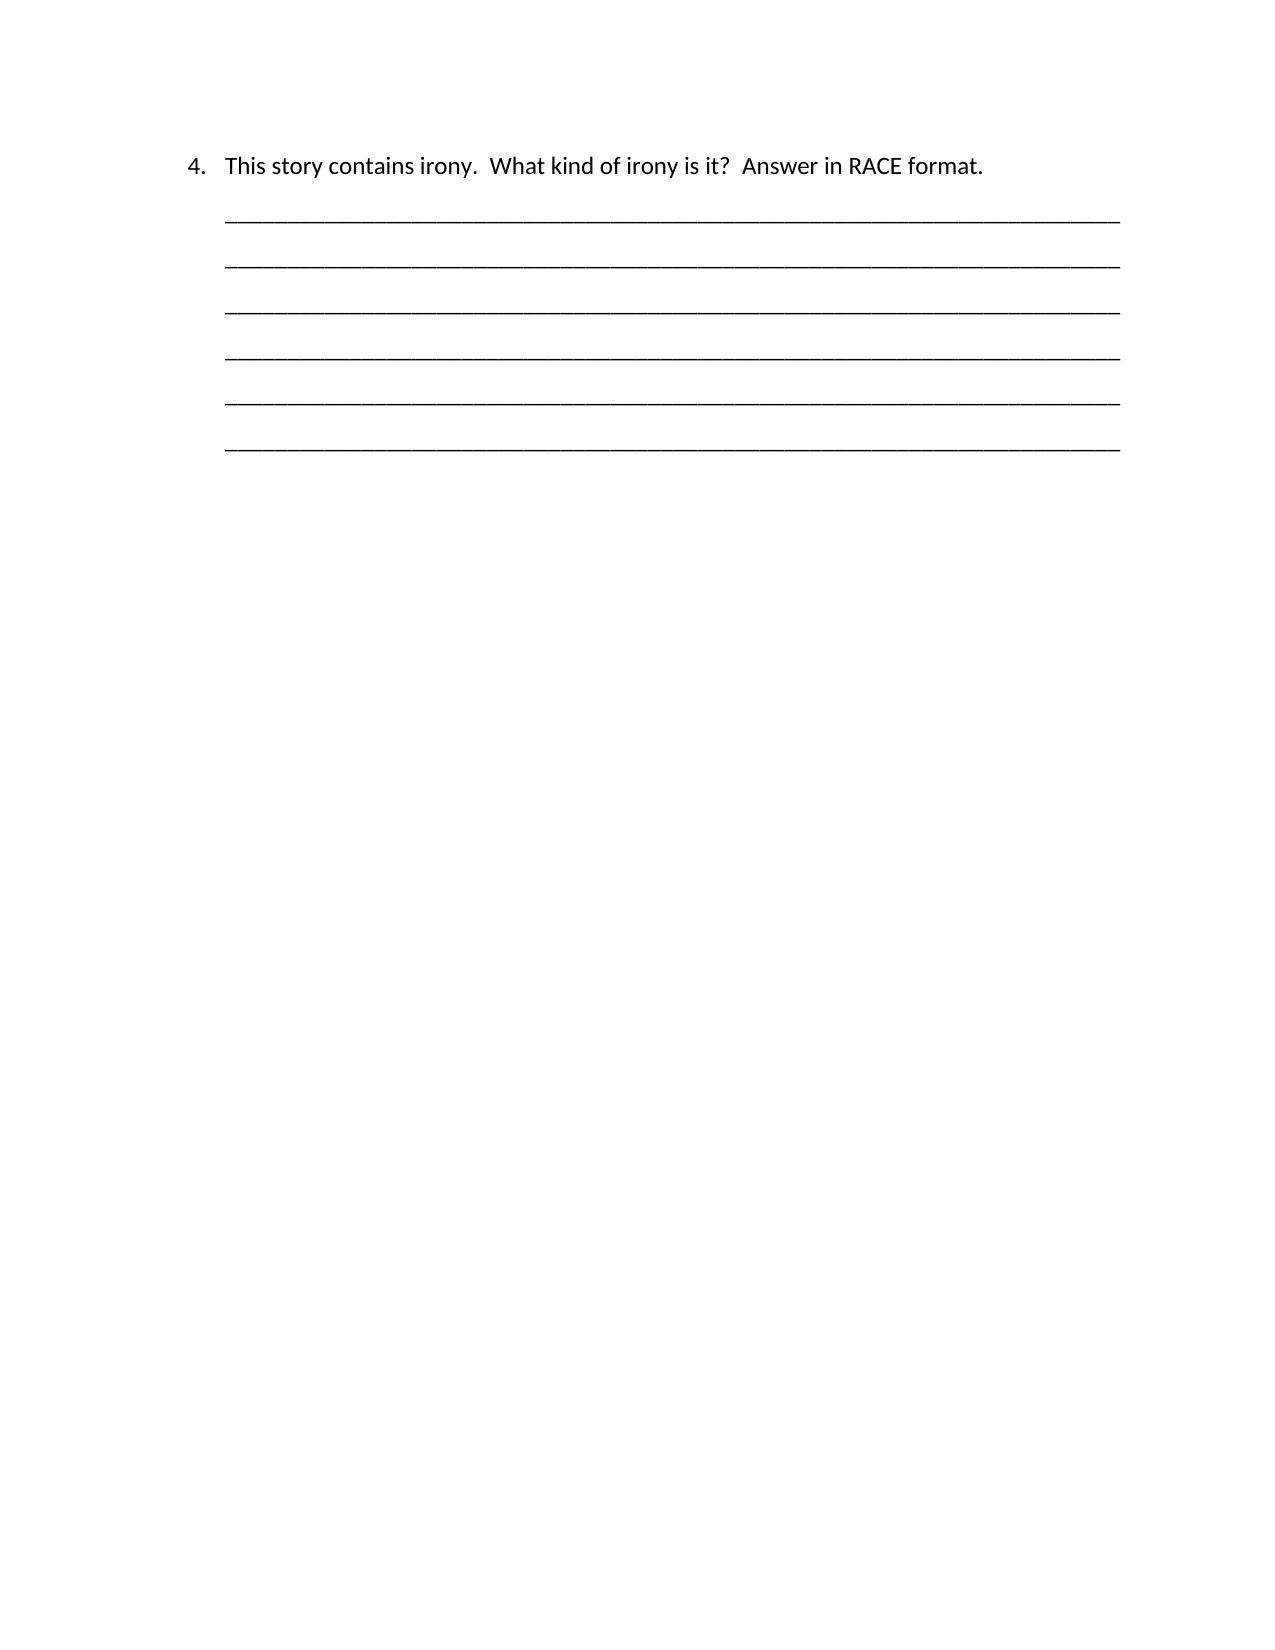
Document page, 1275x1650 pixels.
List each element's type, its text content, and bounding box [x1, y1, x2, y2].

list This story contains irony. What kind of irony is it? Answer in RACE format. ________________________________________________________________________________________________________________________________________________________________________________________________________________________________________________________________________________________________________________________________________________________________________________________________________________________________________________ [187, 150, 1125, 455]
